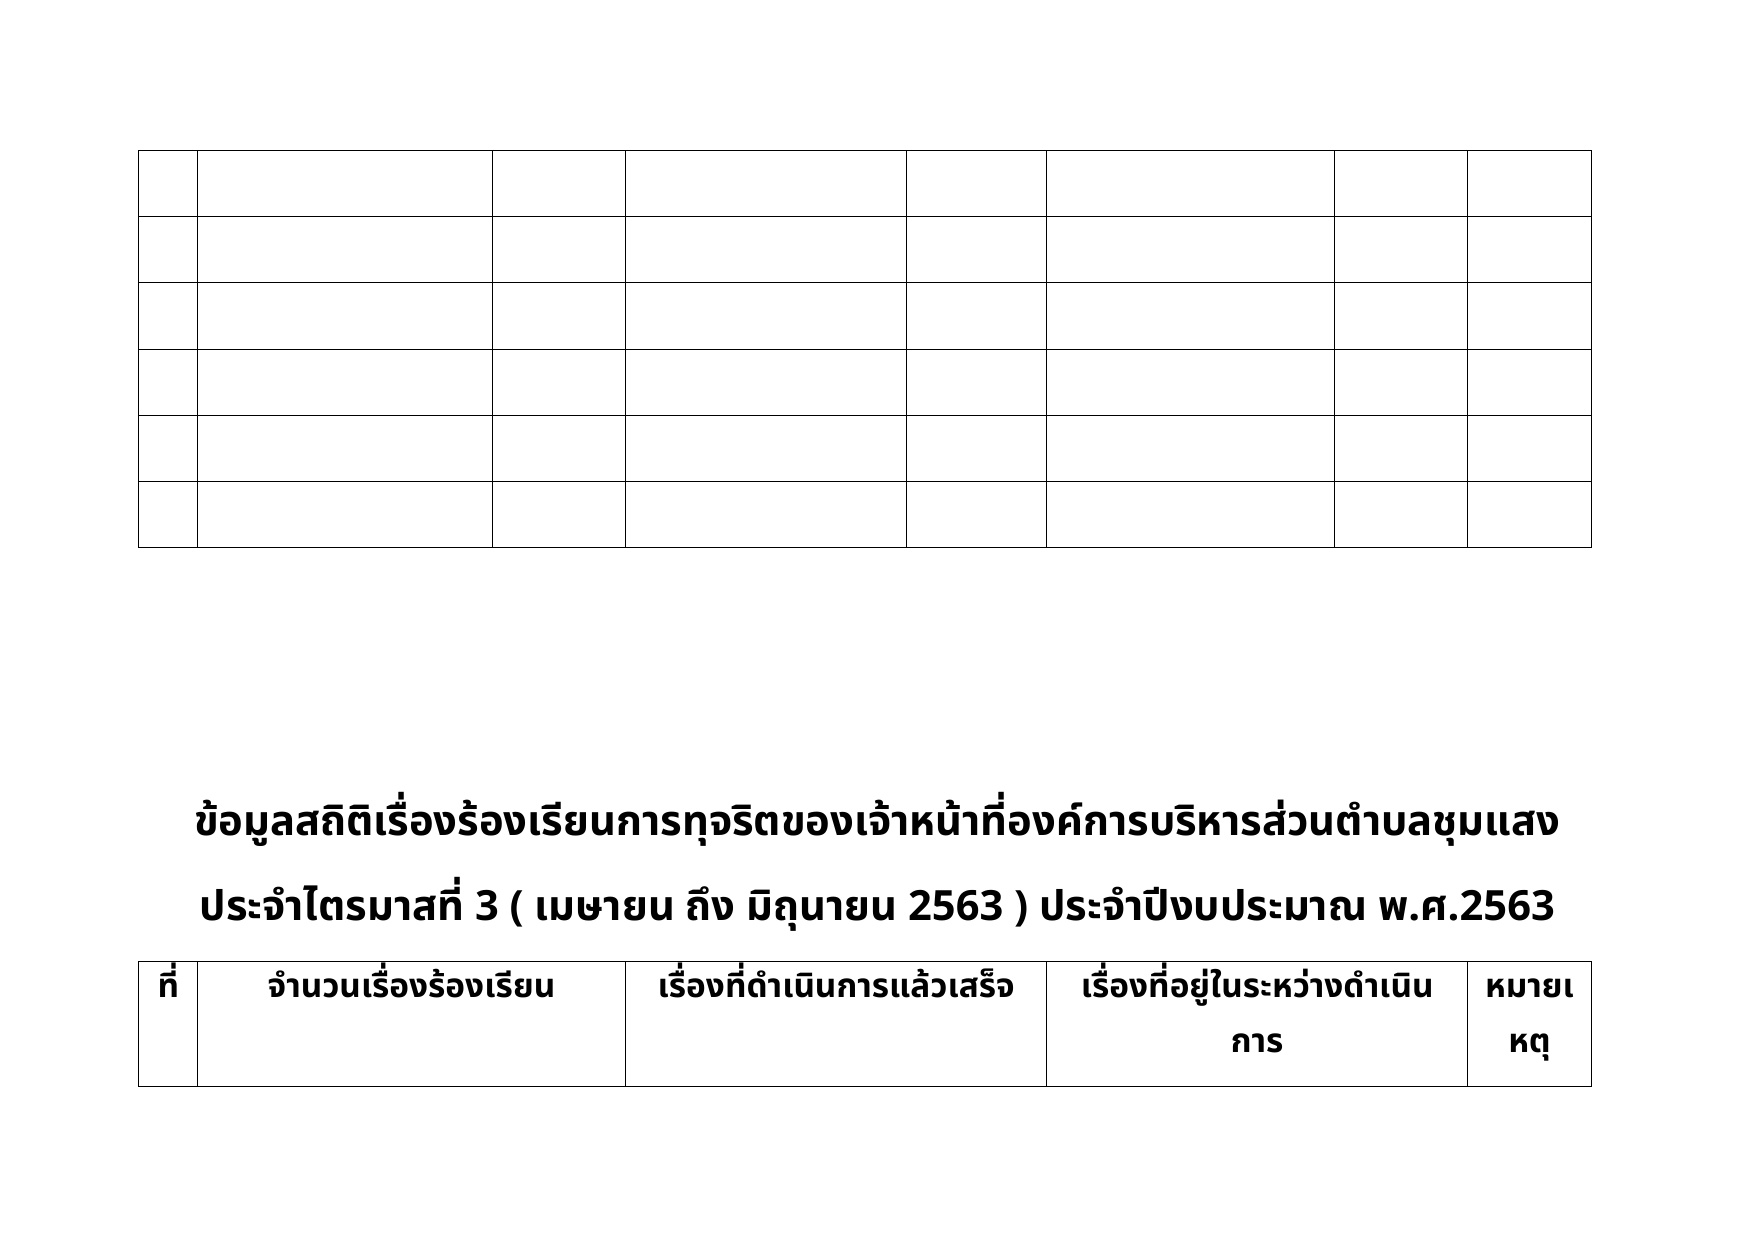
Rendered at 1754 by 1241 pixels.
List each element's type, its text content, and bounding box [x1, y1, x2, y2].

table_cell [1468, 283, 1591, 348]
table_header เรื่องที่อยู่ในระหว่างดำเนินการ [1047, 962, 1467, 1086]
table_cell [626, 350, 906, 414]
table_cell [139, 416, 197, 481]
table_cell [198, 283, 492, 348]
table_cell [493, 283, 625, 348]
table_cell [139, 151, 197, 216]
table_cell [626, 283, 906, 348]
table_cell [1335, 350, 1467, 414]
table_header หมายเหตุ [1468, 962, 1591, 1086]
table_cell [1335, 283, 1467, 348]
table_header เรื่องที่ดำเนินการแล้วเสร็จ [626, 962, 1046, 1086]
table_cell [1335, 151, 1467, 216]
table_cell [907, 350, 1046, 414]
table_cell [1047, 350, 1334, 414]
table_cell [1047, 482, 1334, 547]
table_header จำนวนเรื่องร้องเรียน [198, 962, 625, 1086]
table_cell [139, 350, 197, 414]
table_cell [907, 217, 1046, 282]
table_cell [1047, 416, 1334, 481]
table_cell [907, 283, 1046, 348]
table_cell [139, 283, 197, 348]
table_cell [493, 350, 625, 414]
table_cell [1468, 416, 1591, 481]
table_cell [493, 416, 625, 481]
table_cell [198, 482, 492, 547]
text ข้อมูลสถิติเรื่องร้องเรียนการทุจริตของเจ้าหน้าที่องค์การบริหารส่วนตำบลชุมแสง [150, 792, 1604, 854]
table_cell [626, 151, 906, 216]
table_cell [1335, 416, 1467, 481]
table_cell [198, 416, 492, 481]
table_cell [198, 151, 492, 216]
table_cell [1468, 482, 1591, 547]
table_cell [1047, 217, 1334, 282]
text ประจำไตรมาสที่ 3 ( เมษายน ถึง มิถุนายน 2563 ) ประจำปีงบประมาณ พ.ศ.2563 [150, 876, 1604, 939]
table_cell [626, 482, 906, 547]
table_cell [907, 482, 1046, 547]
table_cell [139, 217, 197, 282]
table_cell [139, 482, 197, 547]
table_cell [1335, 482, 1467, 547]
table_cell [907, 151, 1046, 216]
table_cell [1468, 350, 1591, 414]
table_cell [493, 151, 625, 216]
table_cell [1468, 151, 1591, 216]
table_cell [1468, 217, 1591, 282]
table_cell [198, 350, 492, 414]
table_cell [493, 217, 625, 282]
table_cell [626, 217, 906, 282]
table_cell [493, 482, 625, 547]
table_cell [1047, 283, 1334, 348]
table_cell [626, 416, 906, 481]
table_cell [198, 217, 492, 282]
table_cell [1047, 151, 1334, 216]
table_cell [907, 416, 1046, 481]
table_header ที่ [139, 962, 197, 1086]
table_cell [1335, 217, 1467, 282]
